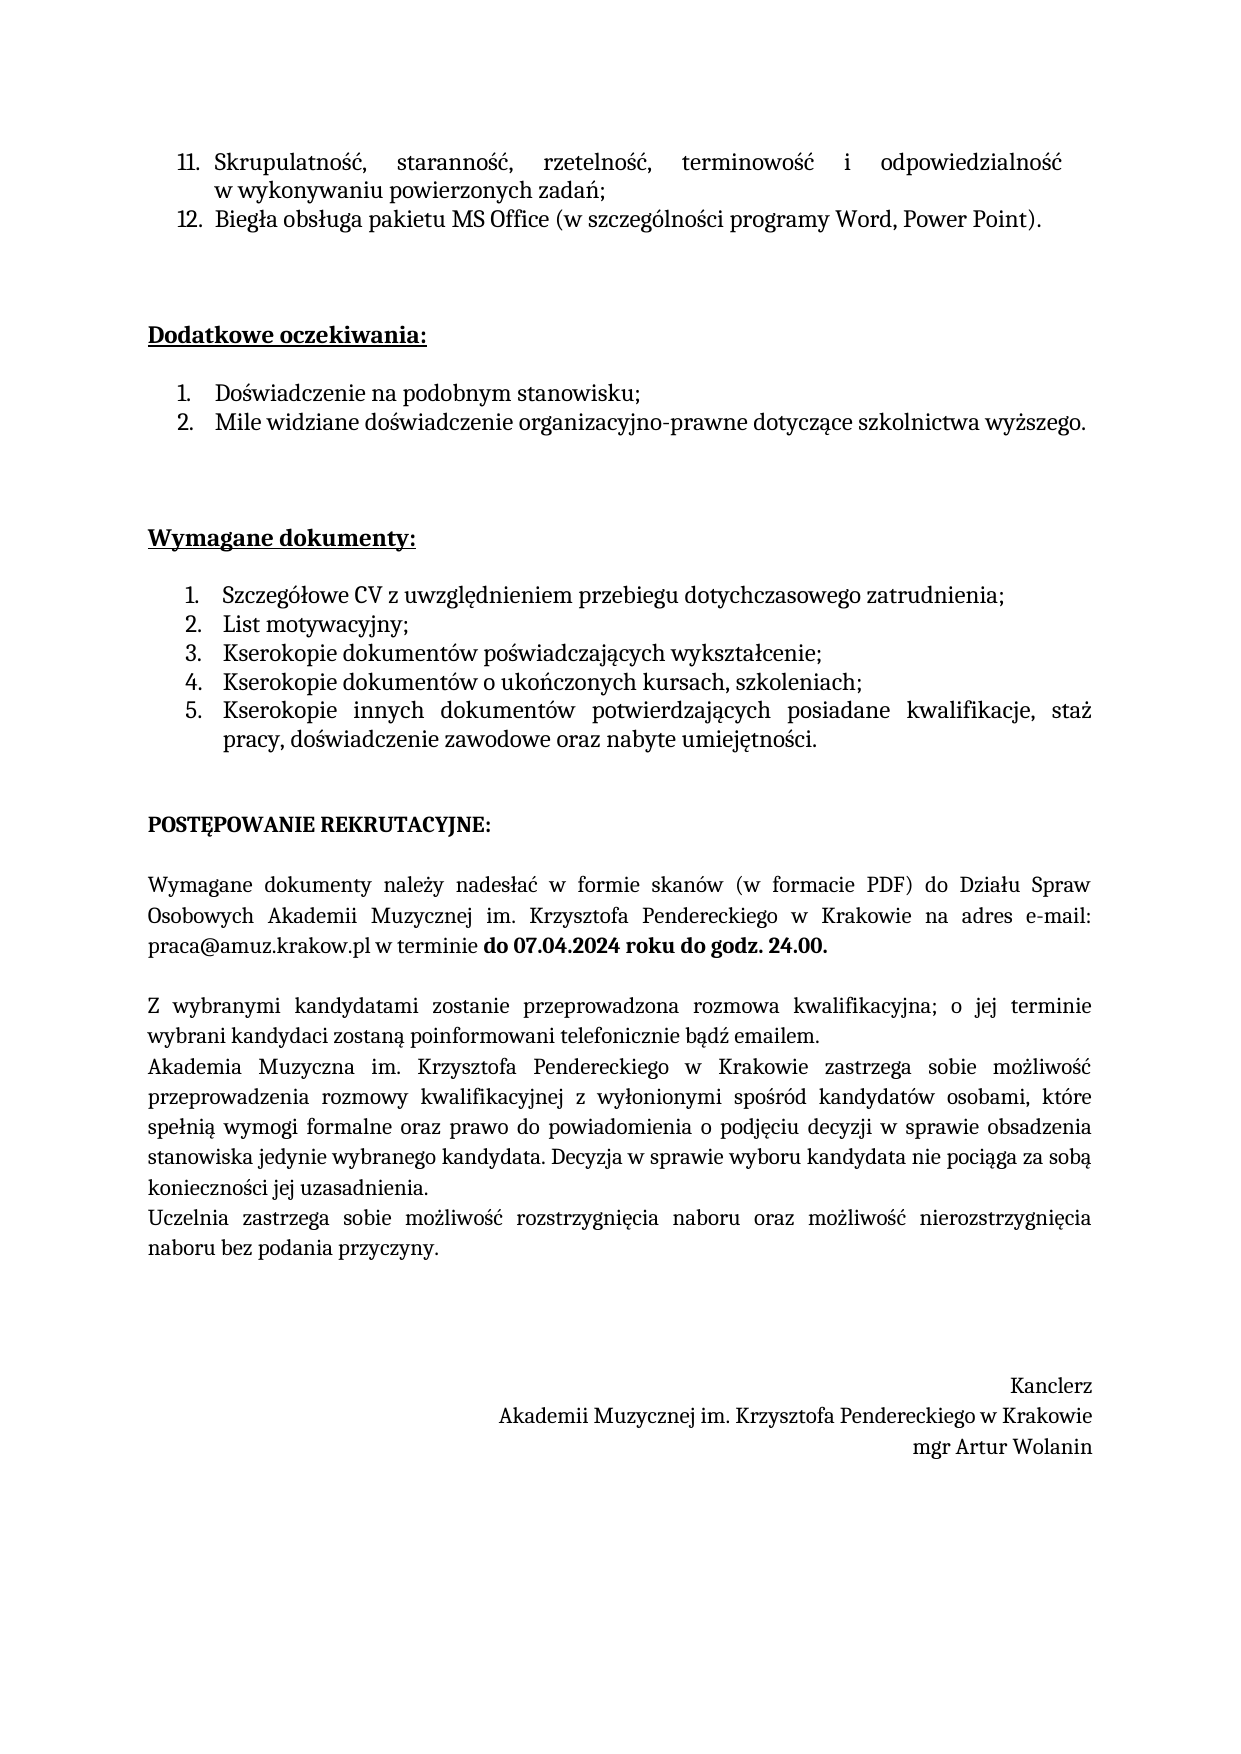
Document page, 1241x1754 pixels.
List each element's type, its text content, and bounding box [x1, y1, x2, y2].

text Uczelnia zastrzega sobie możliwość rozstrzygnięcia naboru oraz możliwość nierozstrzygnięcia naboru bez podania przyczyny. [148, 1204, 1093, 1261]
text POSTĘPOWANIE REKRUTACYJNE: [148, 812, 1093, 838]
list Kserokopie dokumentów poświadczających wykształcenie; [185, 639, 1093, 668]
list Skrupulatność, staranność, rzetelność, terminowość i odpowiedzialność w wykonywaniu powierzonych zadań; [177, 148, 1093, 205]
list Doświadczenie na podobnym stanowisku; [177, 379, 1093, 408]
text Kanclerz [148, 1373, 1093, 1399]
text Akademii Muzycznej im. Krzysztofa Pendereckiego w Krakowie [148, 1403, 1093, 1429]
text Wymagane dokumenty: [148, 523, 1093, 552]
text Wymagane dokumenty należy nadesłać w formie skanów (w formacie PDF) do Działu Spraw Osobowych Akademii Muzycznej im. Krzysztofa Pendereckiego w Krakowie na adres e-mail: praca@amuz.krakow.pl w terminie do 07.04.2024 roku do godz. 24.00. [148, 872, 1093, 959]
list List motywacyjny; [185, 610, 1093, 639]
text Z wybranymi kandydatami zostanie przeprowadzona rozmowa kwalifikacyjna; o jej terminie wybrani kandydaci zostaną poinformowani telefonicznie bądź emailem. [148, 993, 1093, 1049]
text mgr Artur Wolanin [148, 1433, 1093, 1460]
list Mile widziane doświadczenie organizacyjno-prawne dotyczące szkolnictwa wyższego. [177, 408, 1093, 436]
list Szczegółowe CV z uwzględnieniem przebiegu dotychczasowego zatrudnienia; [185, 581, 1093, 610]
list Biegła obsługa pakietu MS Office (w szczególności programy Word, Power Point). [177, 205, 1093, 234]
text Dodatkowe oczekiwania: [148, 321, 1093, 350]
text Akademia Muzyczna im. Krzysztofa Pendereckiego w Krakowie zastrzega sobie możliwość przeprowadzenia rozmowy kwalifikacyjnej z wyłonionymi spośród kandydatów osobami, które spełnią wymogi formalne oraz prawo do powiadomienia o podjęciu decyzji w sprawie obsadzenia stanowiska jedynie wybranego kandydata. Decyzja w sprawie wyboru kandydata nie pociąga za sobą konieczności jej uzasadnienia. [148, 1053, 1093, 1201]
list Kserokopie innych dokumentów potwierdzających posiadane kwalifikacje, staż pracy, doświadczenie zawodowe oraz nabyte umiejętności. [185, 696, 1093, 754]
list Kserokopie dokumentów o ukończonych kursach, szkoleniach; [185, 668, 1093, 696]
